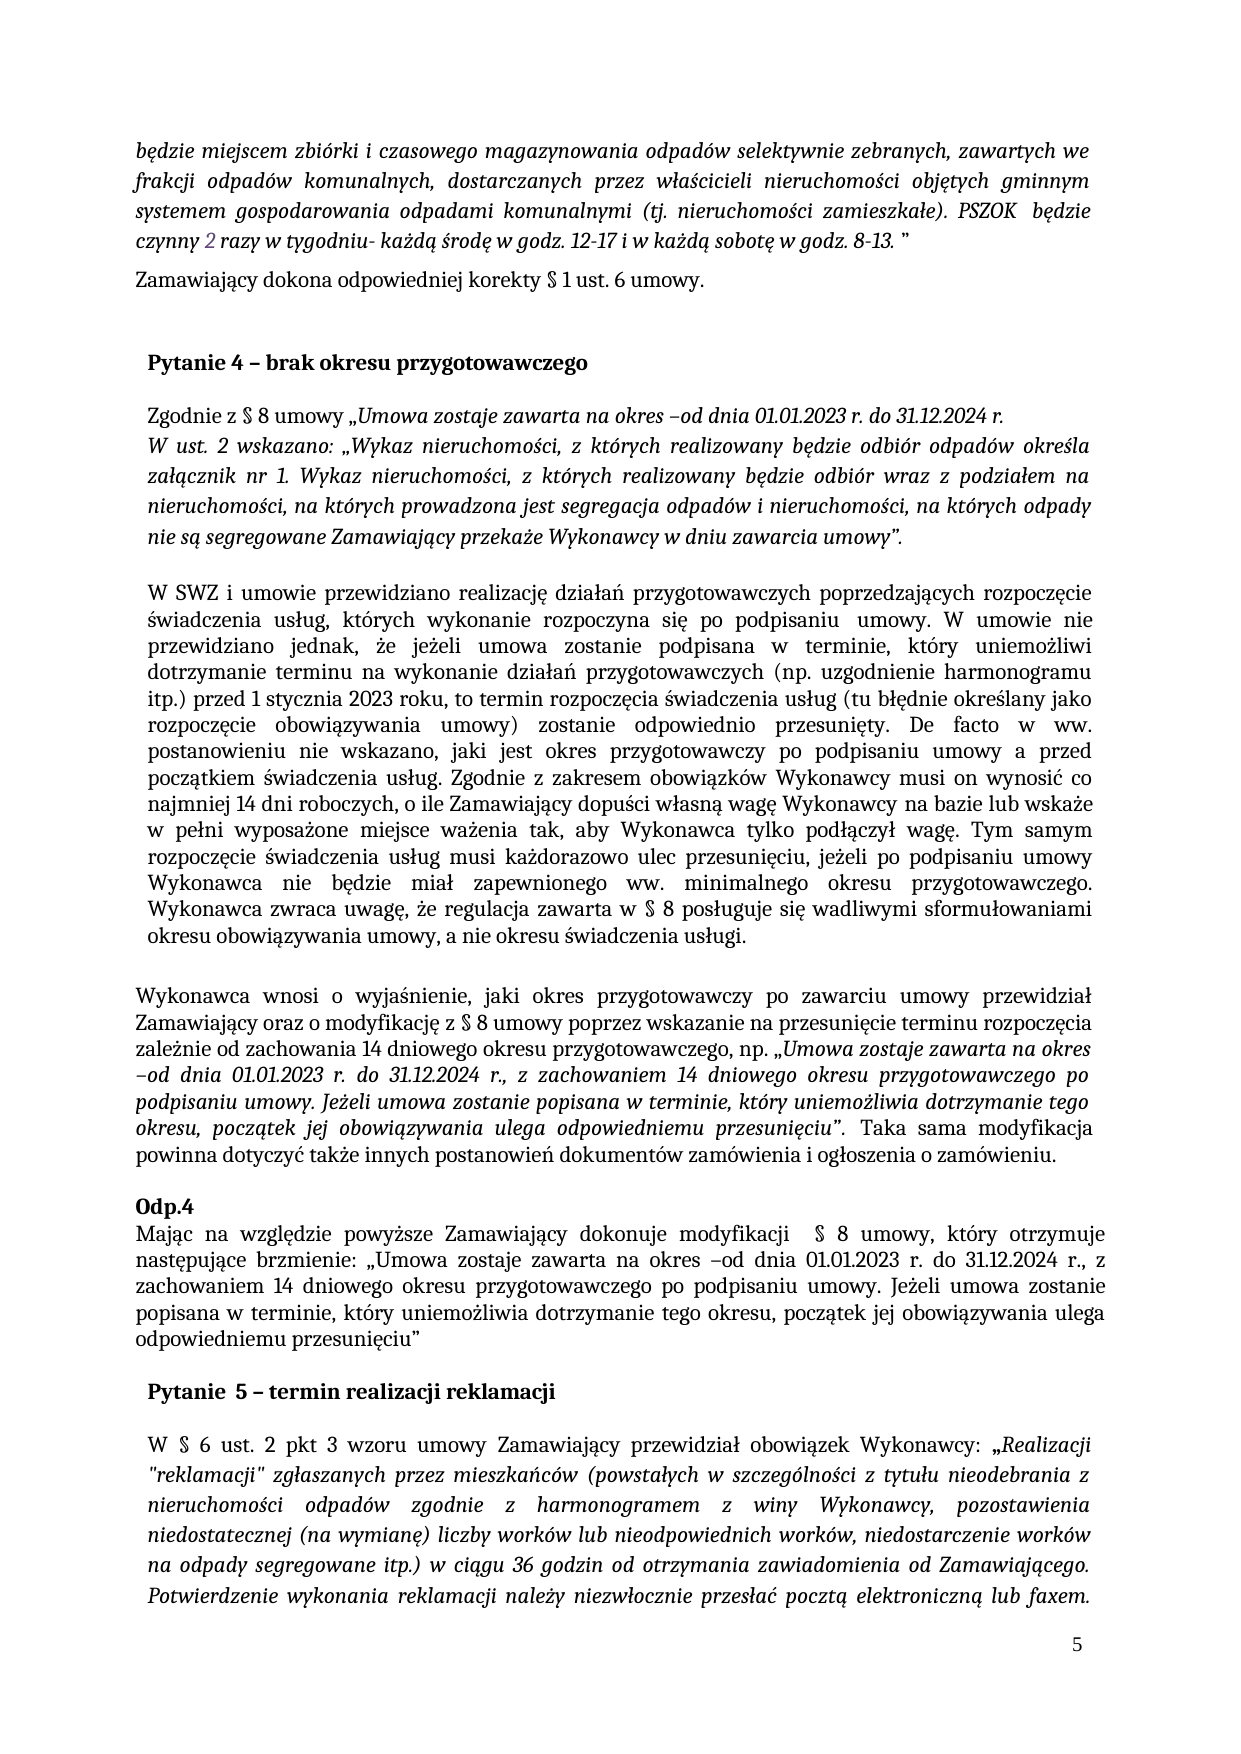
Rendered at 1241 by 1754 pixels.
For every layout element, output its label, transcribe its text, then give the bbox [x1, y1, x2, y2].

subtitle Pytanie 5 – termin realizacji reklamacji [147, 1378, 1107, 1405]
text Zgodnie z § 8 umowy „Umowa zostaje zawarta na okres –od dnia 01.01.2023 r. do 31.12.2024 r. [147, 402, 1107, 429]
text Odp.4 [135, 1194, 1107, 1220]
text W ust. 2 wskazano: „Wykaz nieruchomości, z których realizowany będzie odbiór odpadów określa załącznik nr 1. Wykaz nieruchomości, z których realizowany będzie odbiór wraz z podziałem na nieruchomości, na których prowadzona jest segregacja odpadów i nieruchomości, na których odpady nie są segregowane Zamawiający przekaże Wykonawcy w dniu zawarcia umowy”. [147, 433, 1093, 550]
text Wykonawca wnosi o wyjaśnienie, jaki okres przygotowawczy po zawarciu umowy przewidział Zamawiający oraz o modyfikację z § 8 umowy poprzez wskazanie na przesunięcie terminu rozpoczęcia zależnie od zachowania 14 dniowego okresu przygotowawczego, np. „Umowa zostaje zawarta na okres –od dnia 01.01.2023 r. do 31.12.2024 r., z zachowaniem 14 dniowego okresu przygotowawczego po podpisaniu umowy. Jeżeli umowa zostanie popisana w terminie, który uniemożliwia dotrzymanie tego okresu, początek jej obowiązywania ulega odpowiedniemu przesunięciu”. Taka sama modyfikacja powinna dotyczyć także innych postanowień dokumentów zamówienia i ogłoszenia o zamówieniu. [135, 983, 1093, 1168]
text W SWZ i umowie przewidziano realizację działań przygotowawczych poprzedzających rozpoczęcie świadczenia usług, których wykonanie rozpoczyna się po podpisaniu umowy. W umowie nie przewidziano jednak, że jeżeli umowa zostanie podpisana w terminie, który uniemożliwi dotrzymanie terminu na wykonanie działań przygotowawczych (np. uzgodnienie harmonogramu itp.) przed 1 stycznia 2023 roku, to termin rozpoczęcia świadczenia usług (tu błędnie określany jako rozpoczęcie obowiązywania umowy) zostanie odpowiednio przesunięty. De facto w ww. postanowieniu nie wskazano, jaki jest okres przygotowawczy po podpisaniu umowy a przed początkiem świadczenia usług. Zgodnie z zakresem obowiązków Wykonawcy musi on wynosić co najmniej 14 dni roboczych, o ile Zamawiający dopuści własną wagę Wykonawcy na bazie lub wskaże w pełni wyposażone miejsce ważenia tak, aby Wykonawca tylko podłączył wagę. Tym samym rozpoczęcie świadczenia usług musi każdorazowo ulec przesunięciu, jeżeli po podpisaniu umowy Wykonawca nie będzie miał zapewnionego ww. minimalnego okresu przygotowawczego. Wykonawca zwraca uwagę, że regulacja zawarta w § 8 posługuje się wadliwymi sformułowaniami okresu obowiązywania umowy, a nie okresu świadczenia usługi. [147, 580, 1093, 949]
text Zamawiający dokona odpowiedniej korekty § 1 ust. 6 umowy. [135, 267, 1093, 293]
text Mając na względzie powyższe Zamawiający dokonuje modyfikacji § 8 umowy, który otrzymuje następujące brzmienie: „Umowa zostaje zawarta na okres –od dnia 01.01.2023 r. do 31.12.2024 r., z zachowaniem 14 dniowego okresu przygotowawczego po podpisaniu umowy. Jeżeli umowa zostanie popisana w terminie, który uniemożliwia dotrzymanie tego okresu, początek jej obowiązywania ulega odpowiedniemu przesunięciu” [135, 1220, 1107, 1352]
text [147, 1431, 1093, 1609]
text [135, 137, 1093, 254]
subtitle Pytanie 4 – brak okresu przygotowawczego [147, 349, 1107, 376]
